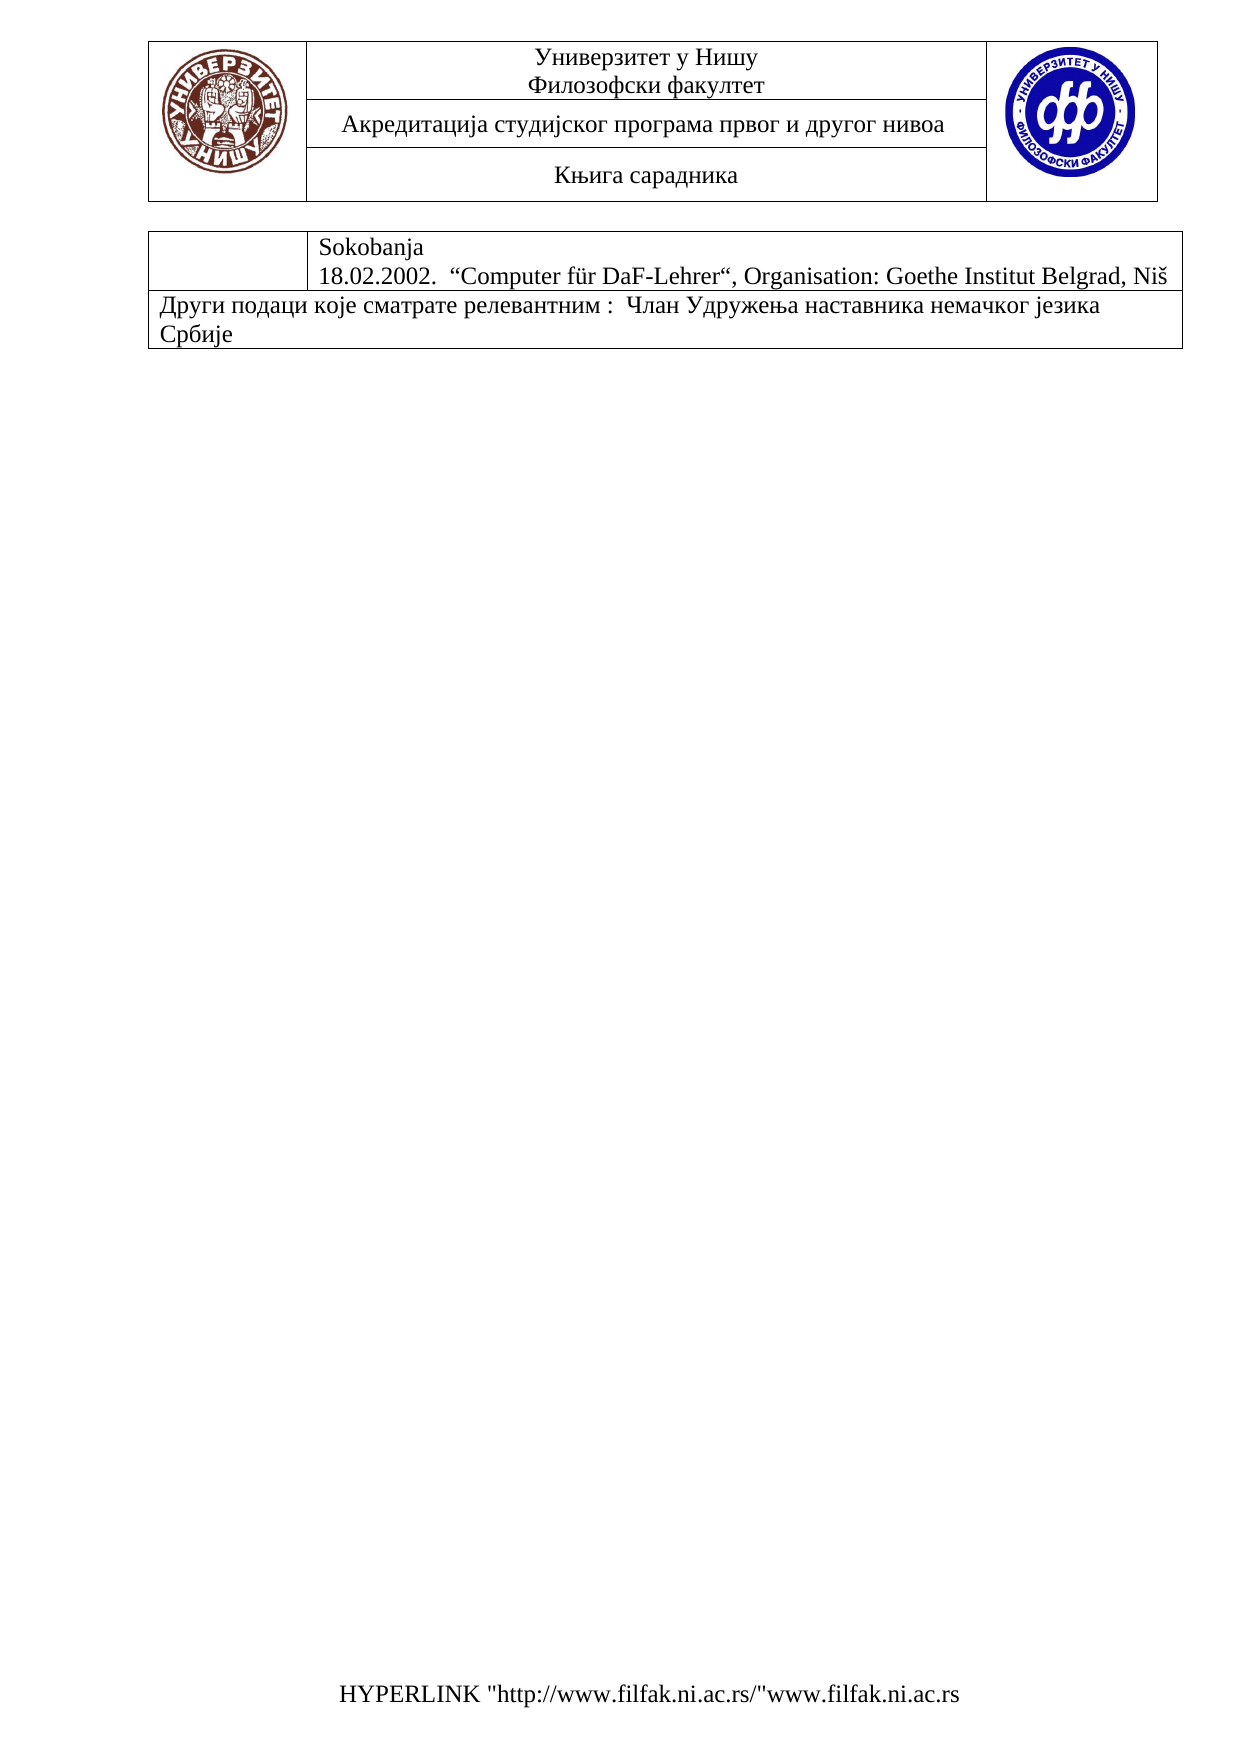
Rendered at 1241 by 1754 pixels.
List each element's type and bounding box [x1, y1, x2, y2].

table_cell [308, 232, 1182, 289]
table_cell [149, 291, 1182, 348]
picture [158, 47, 290, 178]
table_cell [149, 232, 307, 289]
picture [1005, 47, 1135, 177]
